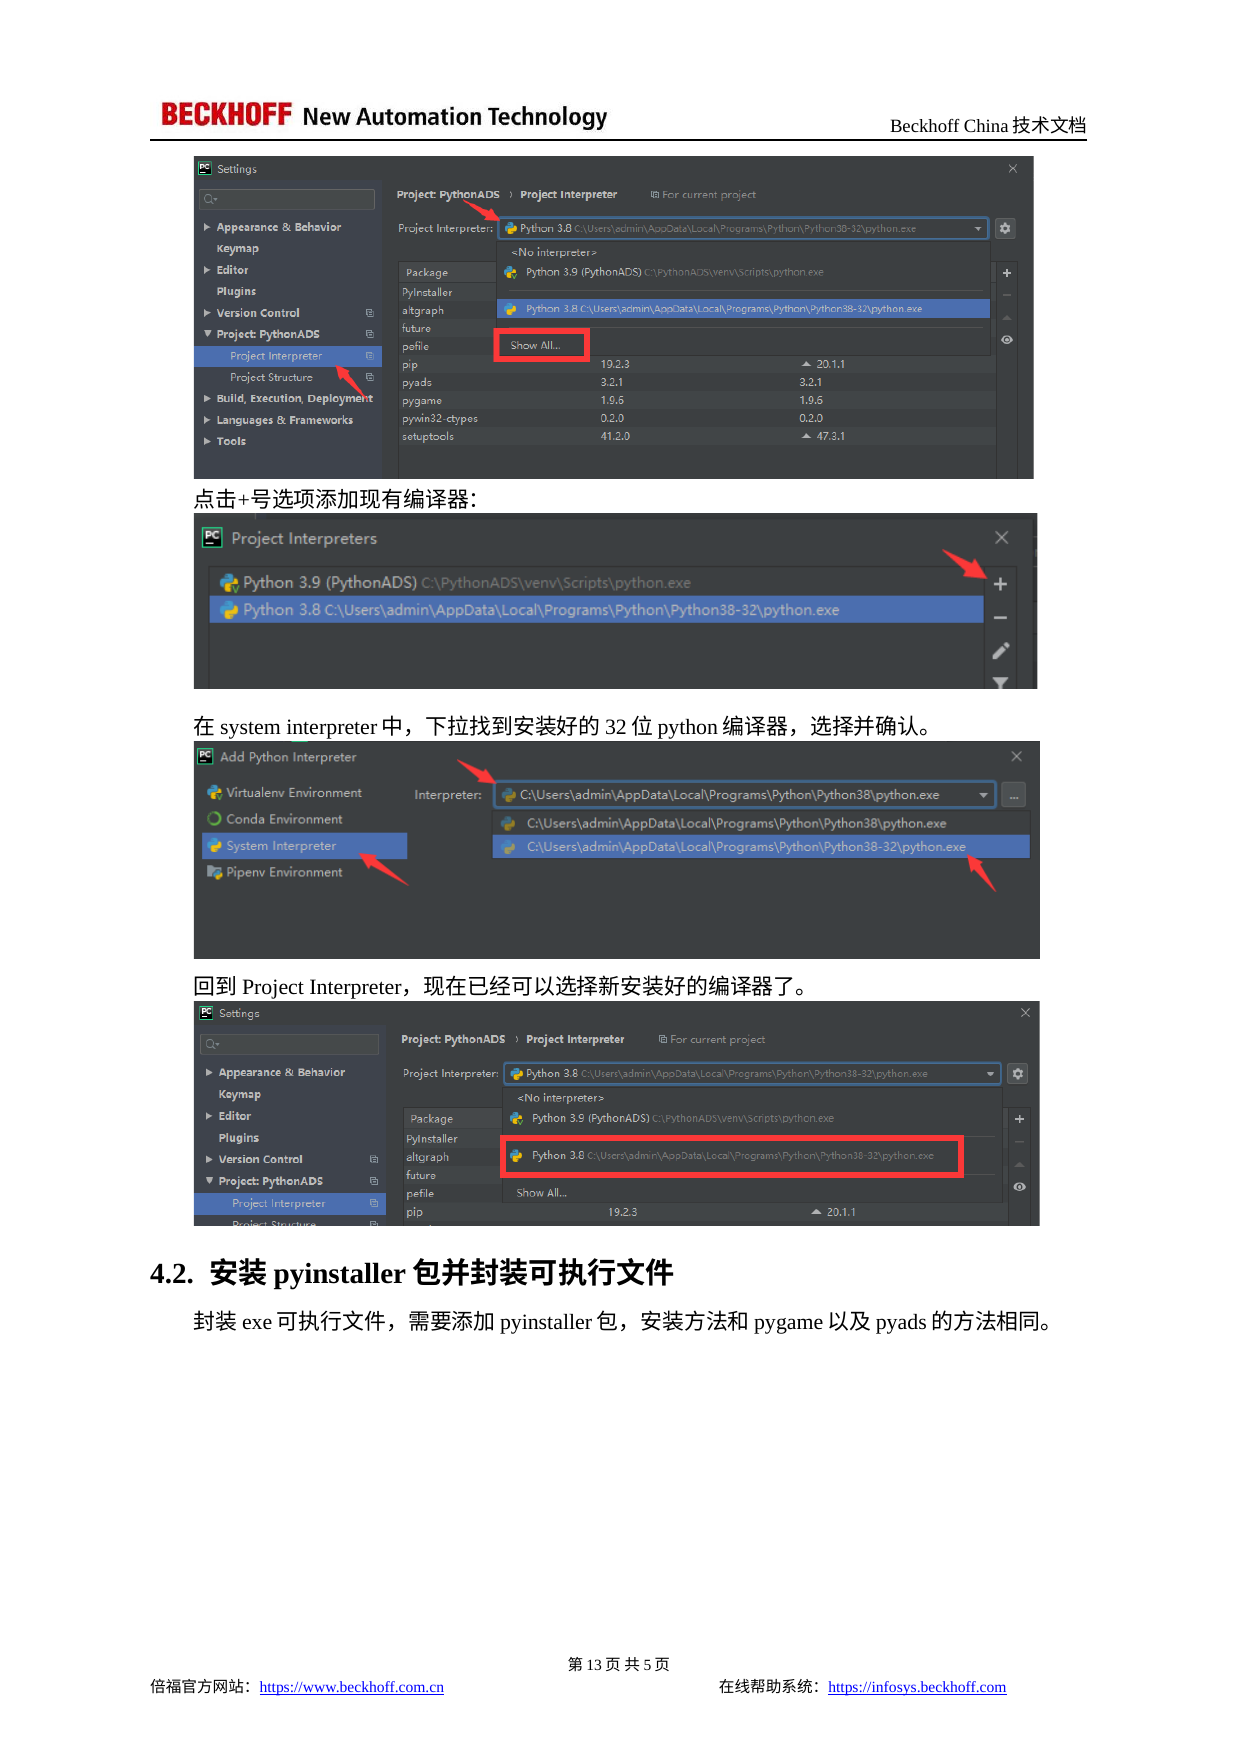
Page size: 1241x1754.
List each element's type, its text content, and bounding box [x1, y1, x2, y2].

picture [193, 1001, 1040, 1226]
text 封装exe可执行文件，需要添加pyinstaller包，安装方法和pygame以及pyads的方法相同。 [150, 1303, 1087, 1336]
text 在system interpreter中，下拉找到安装好的32位python编译器，选择并确认。 [150, 709, 1087, 741]
picture [150, 89, 619, 139]
text 回到Project Interpreter，现在已经可以选择新安装好的编译器了。 [150, 969, 1087, 1001]
subtitle 安装pyinstaller包并封装可执行文件 [150, 1238, 1087, 1303]
picture [193, 513, 1038, 689]
picture [193, 741, 1040, 959]
picture [193, 156, 1034, 479]
text 点击+号选项添加现有编译器： [150, 481, 1087, 514]
